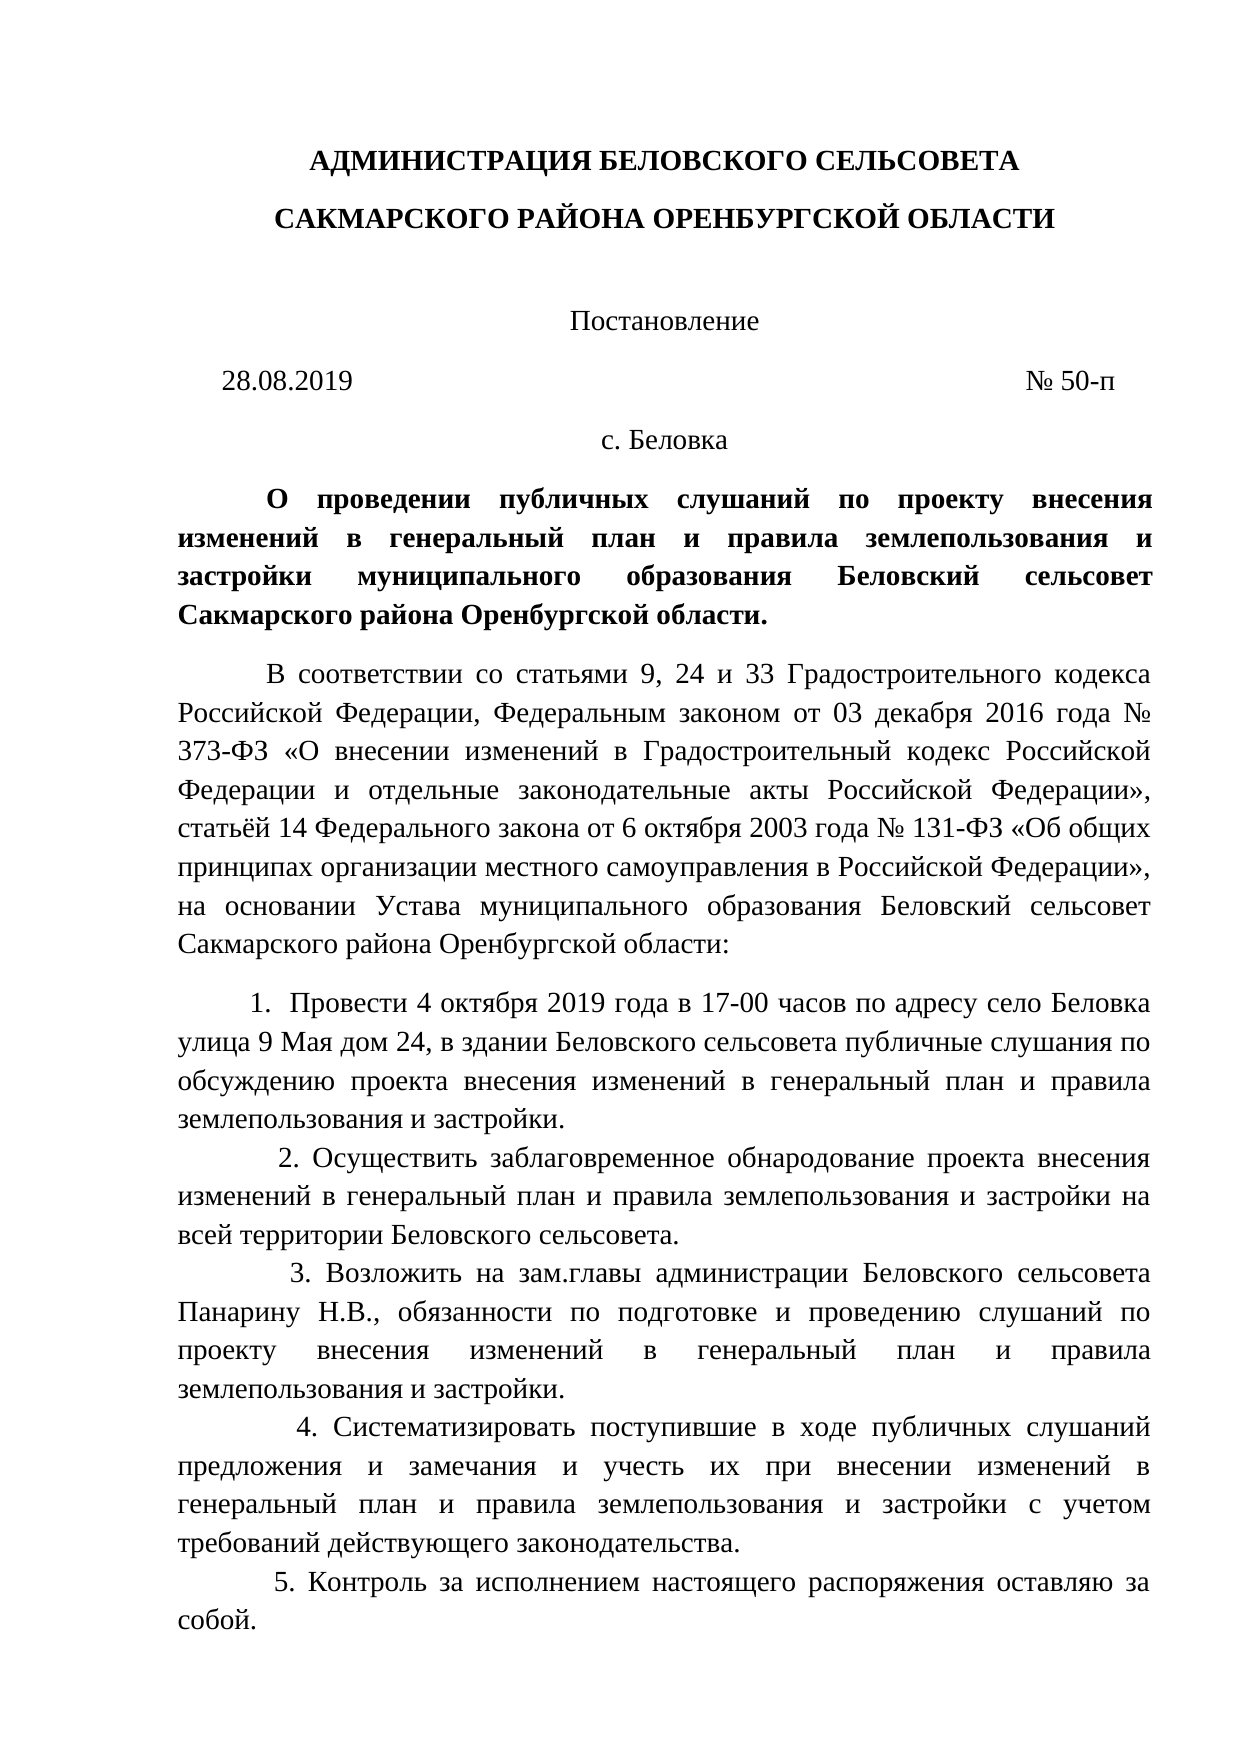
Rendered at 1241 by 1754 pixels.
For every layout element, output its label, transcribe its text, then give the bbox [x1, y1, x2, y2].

text Постановление [177, 303, 1152, 337]
text 2. Осуществить заблаговременное обнародование проекта внесения изменений в генеральный план и правила землепользования и застройки на всей территории Беловского сельсовета. [177, 1140, 1152, 1250]
text 4. Систематизировать поступившие в ходе публичных слушаний предложения и замечания и учесть их при внесении изменений в генеральный план и правила землепользования и застройки с учетом требований действующего законодательства. [177, 1409, 1152, 1559]
text 3. Возложить на зам.главы администрации Беловского сельсовета Панарину Н.В., обязанности по подготовке и проведению слушаний по проекту внесения изменений в генеральный план и правила землепользования и застройки. [177, 1255, 1152, 1404]
subtitle САКМАРСКОГО РАЙОНА Оренбургской области [177, 202, 1152, 235]
text 5. Контроль за исполнением настоящего распоряжения оставляю за собой. [177, 1564, 1152, 1636]
text О проведении публичных слушаний по проекту внесения изменений в генеральный план и правила землепользования и застройки муниципального образования Беловский сельсовет Сакмарского района Оренбургской области. [177, 481, 1154, 631]
text В соответствии со статьями 9, 24 и 33 Градостроительного кодекса Российской Федерации, Федеральным законом от 03 декабря 2016 года № 373-ФЗ «О внесении изменений в Градостроительный кодекс Российской Федерации и отдельные законодательные акты Российской Федерации», статьёй 14 Федерального закона от 6 октября 2003 года № 131-ФЗ «Об общих принципах организации местного самоуправления в Российской Федерации», на основании Устава муниципального образования Беловский сельсовет Сакмарского района Оренбургской области: [177, 656, 1152, 960]
text 28.08.2019 № 50-п [177, 363, 1152, 396]
text с. Беловка [177, 422, 1152, 456]
subtitle АДМИНИСТРАЦИя БЕЛОВСКОГО СЕЛЬСОВЕТА [177, 143, 1152, 177]
text 1. Провести 4 октября 2019 года в 17-00 часов по адресу село Беловка улица 9 Мая дом 24, в здании Беловского сельсовета публичные слушания по обсуждению проекта внесения изменений в генеральный план и правила землепользования и застройки. [177, 986, 1152, 1135]
